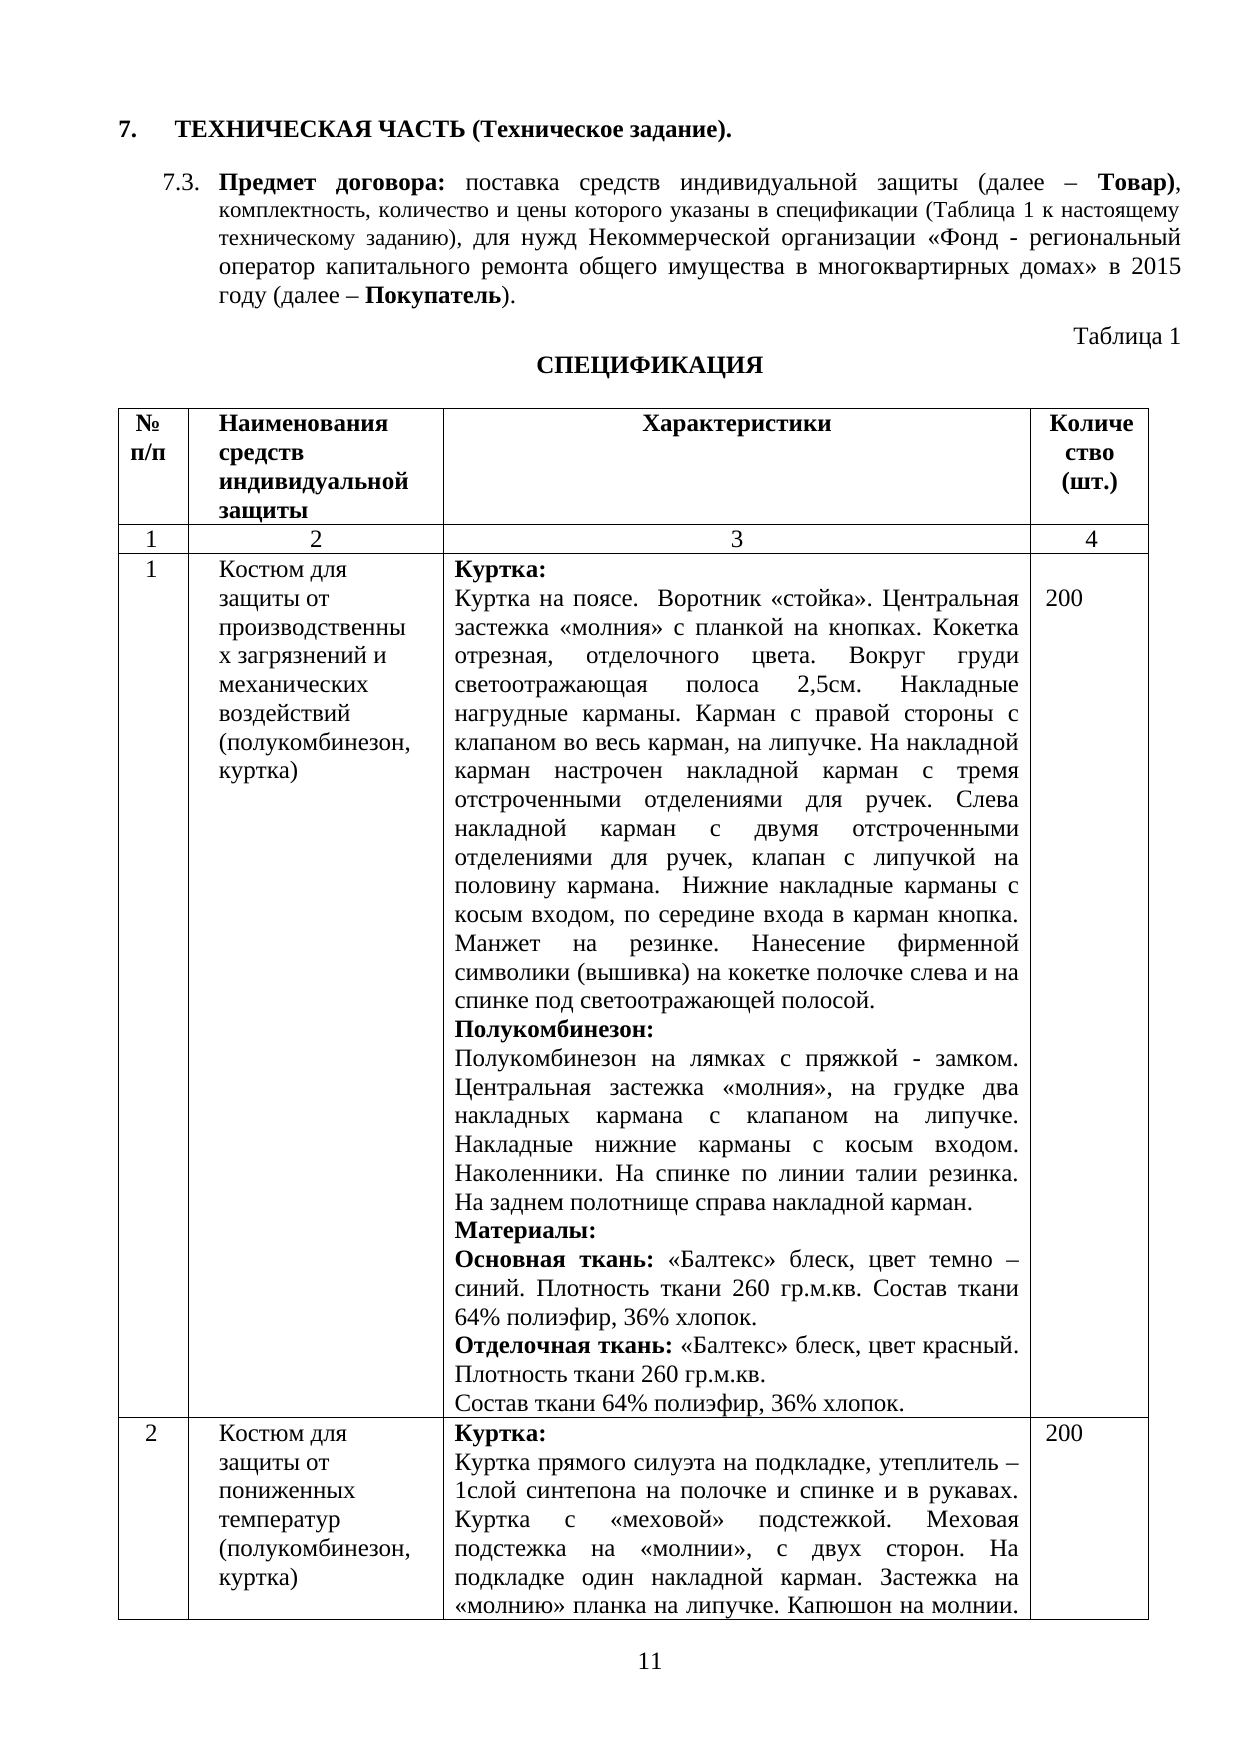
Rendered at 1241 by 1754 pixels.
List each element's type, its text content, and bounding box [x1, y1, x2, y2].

table_header Количество (шт.) [1031, 409, 1148, 523]
table_cell 2 [189, 525, 443, 553]
text Таблица 1 [118, 321, 1181, 350]
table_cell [189, 1418, 443, 1619]
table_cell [444, 1418, 1030, 1619]
text СПЕЦИФИКАЦИЯ [118, 350, 1181, 379]
table_cell 2 [119, 1418, 188, 1619]
table_cell 200 [1031, 1418, 1148, 1619]
table_cell Куртка: Куртка на поясе. Воротник «стойка». Центральная застежка «молния» с планкой на кнопках. Кокетка отрезная, отделочного цвета. Вокруг груди светоотражающая полоса 2,5см. Накладные нагрудные карманы. Карман с правой стороны с клапаном во весь карман, на липучке. На накладной карман настрочен накладной карман с тремя отстроченными отделениями для ручек. Слева накладной карман с двумя отстроченными отделениями для ручек, клапан с липучкой на половину кармана. Нижние накладные карманы с косым входом, по середине входа в карман кнопка. Манжет на резинке. Нанесение фирменной символики (вышивка) на кокетке полочке слева и на спинке под светоотражающей полосой. Полукомбинезон: Полукомбинезон на лямках с пряжкой - замком. Центральная застежка «молния», на грудке два накладных кармана с клапаном на липучке. Накладные нижние карманы с косым входом. Наколенники. На спинке по линии талии резинка. На заднем полотнище справа накладной карман. Материалы: Основная ткань: «Балтекс» блеск, цвет темно – синий. Плотность ткани 260 гр.м.кв. Состав ткани 64% полиэфир, 36% хлопок. Отделочная ткань: «Балтекс» блеск, цвет красный. Плотность ткани 260 гр.м.кв. Состав ткани 64% полиэфир, 36% хлопок. [444, 554, 1030, 1417]
list Предмет договора: поставка средств индивидуальной защиты (далее – Товар), комплектность, количество и цены которого указаны в спецификации (Таблица 1 к настоящему техническому заданию), для нужд Некоммерческой организации «Фонд - региональный оператор капитального ремонта общего имущества в многоквартирных домах» в 2015 году (далее – Покупатель). [162, 167, 1181, 309]
table_header Наименования средств индивидуальной защиты [189, 409, 443, 523]
table_cell Костюм для защиты от производственных загрязнений и механических воздействий (полукомбинезон, куртка) [189, 554, 443, 1417]
table_cell 1 [119, 525, 188, 553]
table_cell 1 [119, 554, 188, 1417]
table_cell 3 [444, 525, 1030, 553]
table_header № п/п [119, 409, 188, 523]
table_cell 4 [1031, 525, 1148, 553]
table_header Характеристики [444, 409, 1030, 523]
table_cell 200 [1031, 554, 1148, 1417]
subtitle ТЕХНИЧЕСКАЯ ЧАСТЬ (Техническое задание). [118, 114, 1181, 142]
